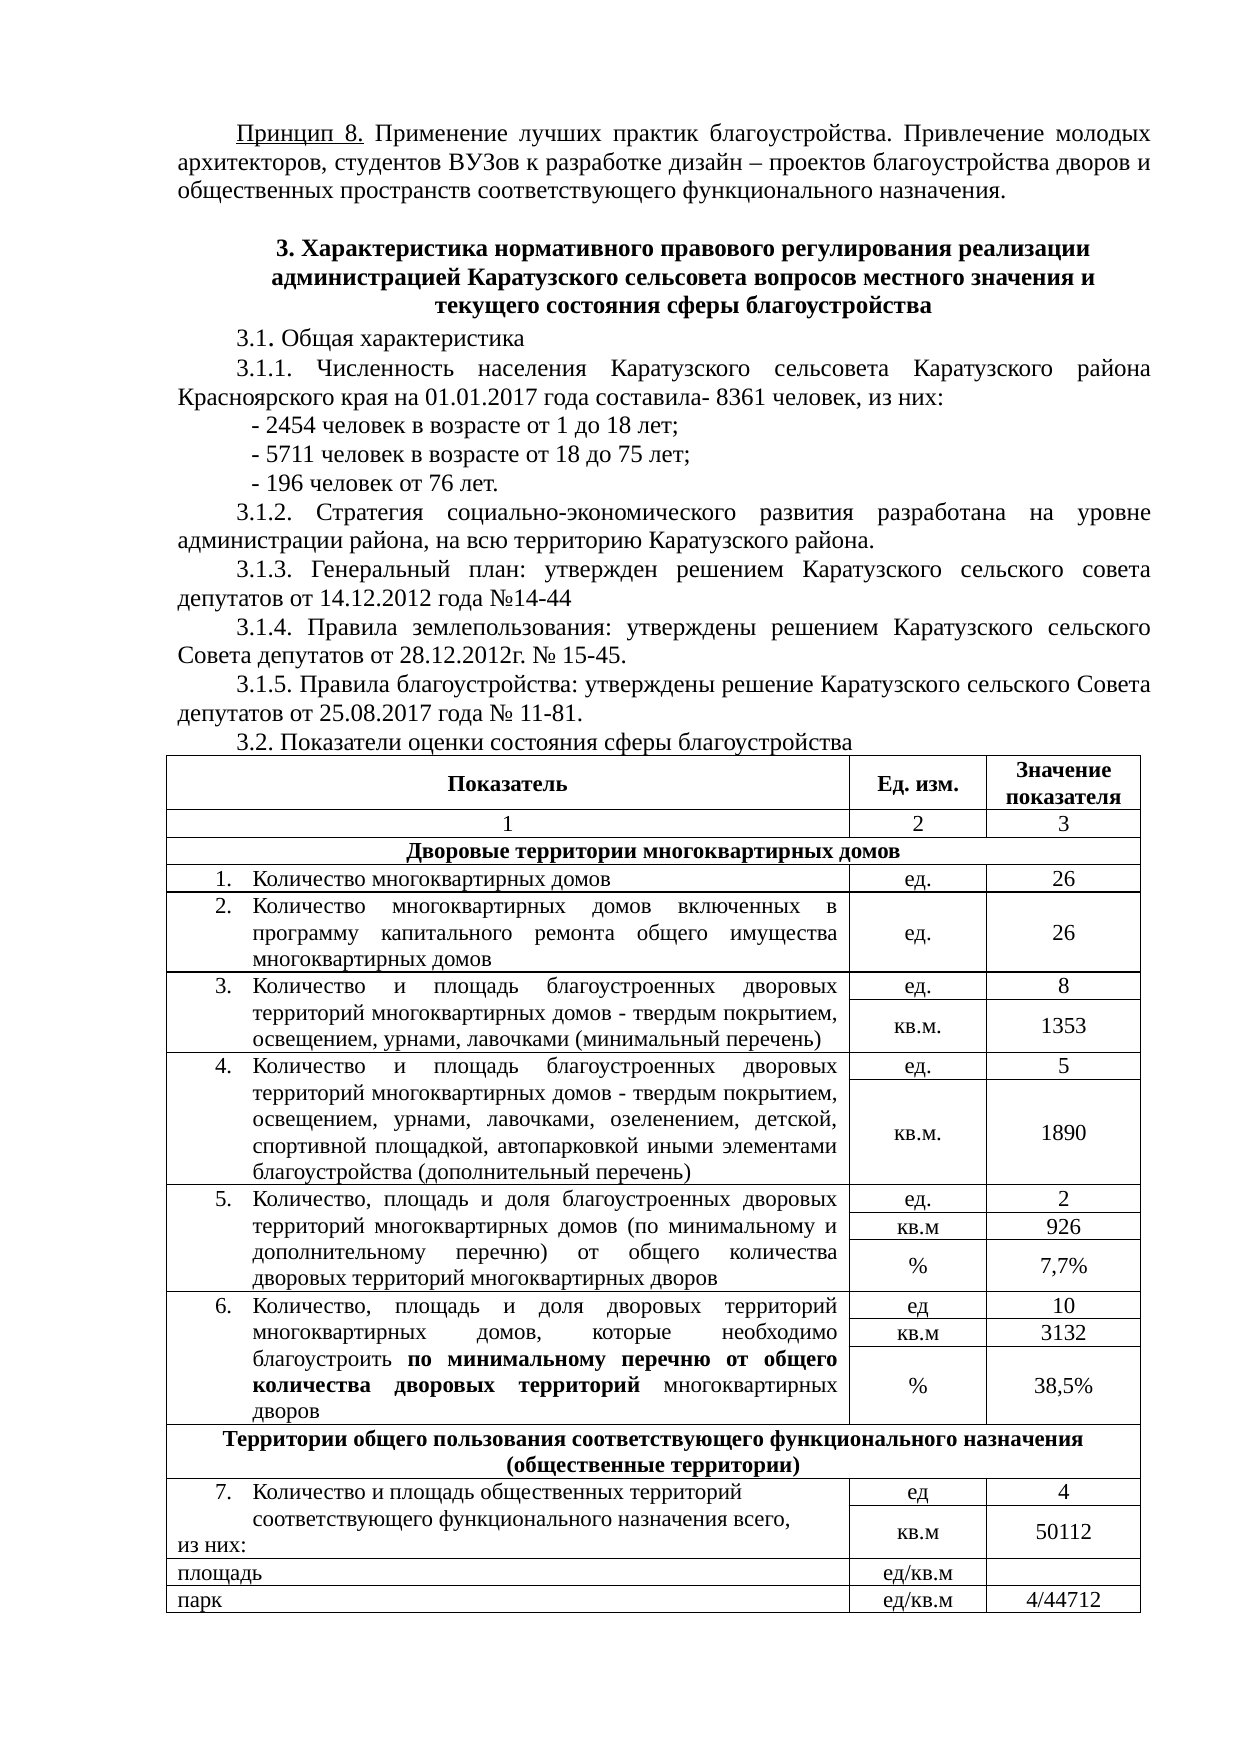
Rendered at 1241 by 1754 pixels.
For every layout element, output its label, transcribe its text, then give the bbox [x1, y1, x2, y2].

text текущего состояния сферы благоустройства [215, 291, 1152, 319]
table_cell Количество, площадь и доля благоустроенных дворовых территорий многоквартирных домов (по минимальному и дополнительному перечню) от общего количества дворовых территорий многоквартирных дворов [167, 1185, 849, 1291]
table_header Значение показателя [987, 756, 1140, 809]
table_cell площадь [167, 1559, 849, 1585]
table_cell ед/кв.м [850, 1586, 986, 1612]
table_cell 3 [987, 810, 1140, 837]
table_cell ед. [850, 973, 986, 999]
table_cell 2 [850, 810, 986, 837]
table_cell кв.м [850, 1213, 986, 1239]
text 3.1.4. Правила землепользования: утверждены решением Каратузского сельского Совета депутатов от 28.12.2012г. № 15-45. [177, 612, 1152, 669]
table_cell 3132 [987, 1319, 1140, 1346]
text 3.2. Показатели оценки состояния сферы благоустройства [177, 727, 1152, 755]
table_cell ед. [850, 1053, 986, 1079]
table_cell Количество многоквартирных домов [167, 865, 849, 891]
table_cell 4 [987, 1479, 1140, 1505]
table_cell % [850, 1347, 986, 1424]
table_cell кв.м. [850, 1000, 986, 1052]
table_cell 10 [987, 1292, 1140, 1318]
table_cell 2 [987, 1185, 1140, 1212]
table_cell 4/44712 [987, 1586, 1140, 1612]
text - 196 человек от 76 лет. [177, 468, 1152, 497]
table_cell 7,7% [987, 1240, 1140, 1291]
table_cell ед. [850, 1185, 986, 1212]
table_cell 926 [987, 1213, 1140, 1239]
table_cell Количество, площадь и доля дворовых территорий многоквартирных домов, которые необходимо благоустроить по минимальному перечню от общего количества дворовых территорий многоквартирных дворов [167, 1292, 849, 1424]
table_cell 1890 [987, 1080, 1140, 1184]
table_cell ед [850, 1479, 986, 1505]
table_cell % [850, 1240, 986, 1291]
text 3. Характеристика нормативного правового регулирования реализации администрацией Каратузского сельсовета вопросов местного значения и [215, 233, 1152, 291]
table_cell 50112 [987, 1506, 1140, 1557]
text 3.1.1. Численность населения Каратузского сельсовета Каратузского района Красноярского края на 01.01.2017 года составила- 8361 человек, из них: [177, 353, 1152, 410]
table_header Ед. изм. [850, 756, 986, 809]
text Принцип 8. Применение лучших практик благоустройства. Привлечение молодых архитекторов, студентов ВУЗов к разработке дизайн – проектов благоустройства дворов и общественных пространств соответствующего функционального назначения. [177, 118, 1152, 204]
table_cell Количество и площадь благоустроенных дворовых территорий многоквартирных домов - твердым покрытием, освещением, урнами, лавочками (минимальный перечень) [167, 973, 849, 1052]
table_cell Количество и площадь общественных территорий соответствующего функционального назначения всего, из них: [167, 1479, 849, 1557]
table_cell кв.м [850, 1506, 986, 1557]
table_cell Территории общего пользования соответствующего функционального назначения (общественные территории) [167, 1425, 1140, 1477]
table_cell 1353 [987, 1000, 1140, 1052]
table_cell ед/кв.м [850, 1559, 986, 1585]
table_cell ед [850, 1292, 986, 1318]
table_cell 38,5% [987, 1347, 1140, 1424]
table_cell Дворовые территории многоквартирных домов [167, 838, 1140, 864]
table_cell 1 [167, 810, 849, 837]
table_cell кв.м [850, 1319, 986, 1346]
text 3.1. Общая характеристика [177, 319, 1152, 353]
text 3.1.3. Генеральный план: утвержден решением Каратузского сельского совета депутатов от 14.12.2012 года №14-44 [177, 554, 1152, 612]
table_cell [987, 1559, 1140, 1585]
table_header Показатель [167, 756, 849, 809]
text - 2454 человек в возрасте от 1 до 18 лет; [177, 410, 1152, 439]
text - 5711 человек в возрасте от 18 до 75 лет; [177, 439, 1152, 468]
text 3.1.5. Правила благоустройства: утверждены решение Каратузского сельского Совета депутатов от 25.08.2017 года № 11-81. [177, 669, 1152, 727]
table_cell ед. [850, 893, 986, 971]
table_cell Количество многоквартирных домов включенных в программу капитального ремонта общего имущества многоквартирных домов [167, 893, 849, 971]
table_cell 26 [987, 865, 1140, 891]
table_cell Количество и площадь благоустроенных дворовых территорий многоквартирных домов - твердым покрытием, освещением, урнами, лавочками, озеленением, детской, спортивной площадкой, автопарковкой иными элементами благоустройства (дополнительный перечень) [167, 1053, 849, 1184]
text 3.1.2. Стратегия социально-экономического развития разработана на уровне администрации района, на всю территорию Каратузского района. [177, 497, 1152, 554]
table_cell кв.м. [850, 1080, 986, 1184]
table_cell 8 [987, 973, 1140, 999]
table_cell 5 [987, 1053, 1140, 1079]
table_cell парк [167, 1586, 849, 1612]
table_cell 26 [987, 893, 1140, 971]
table_cell ед. [850, 865, 986, 891]
